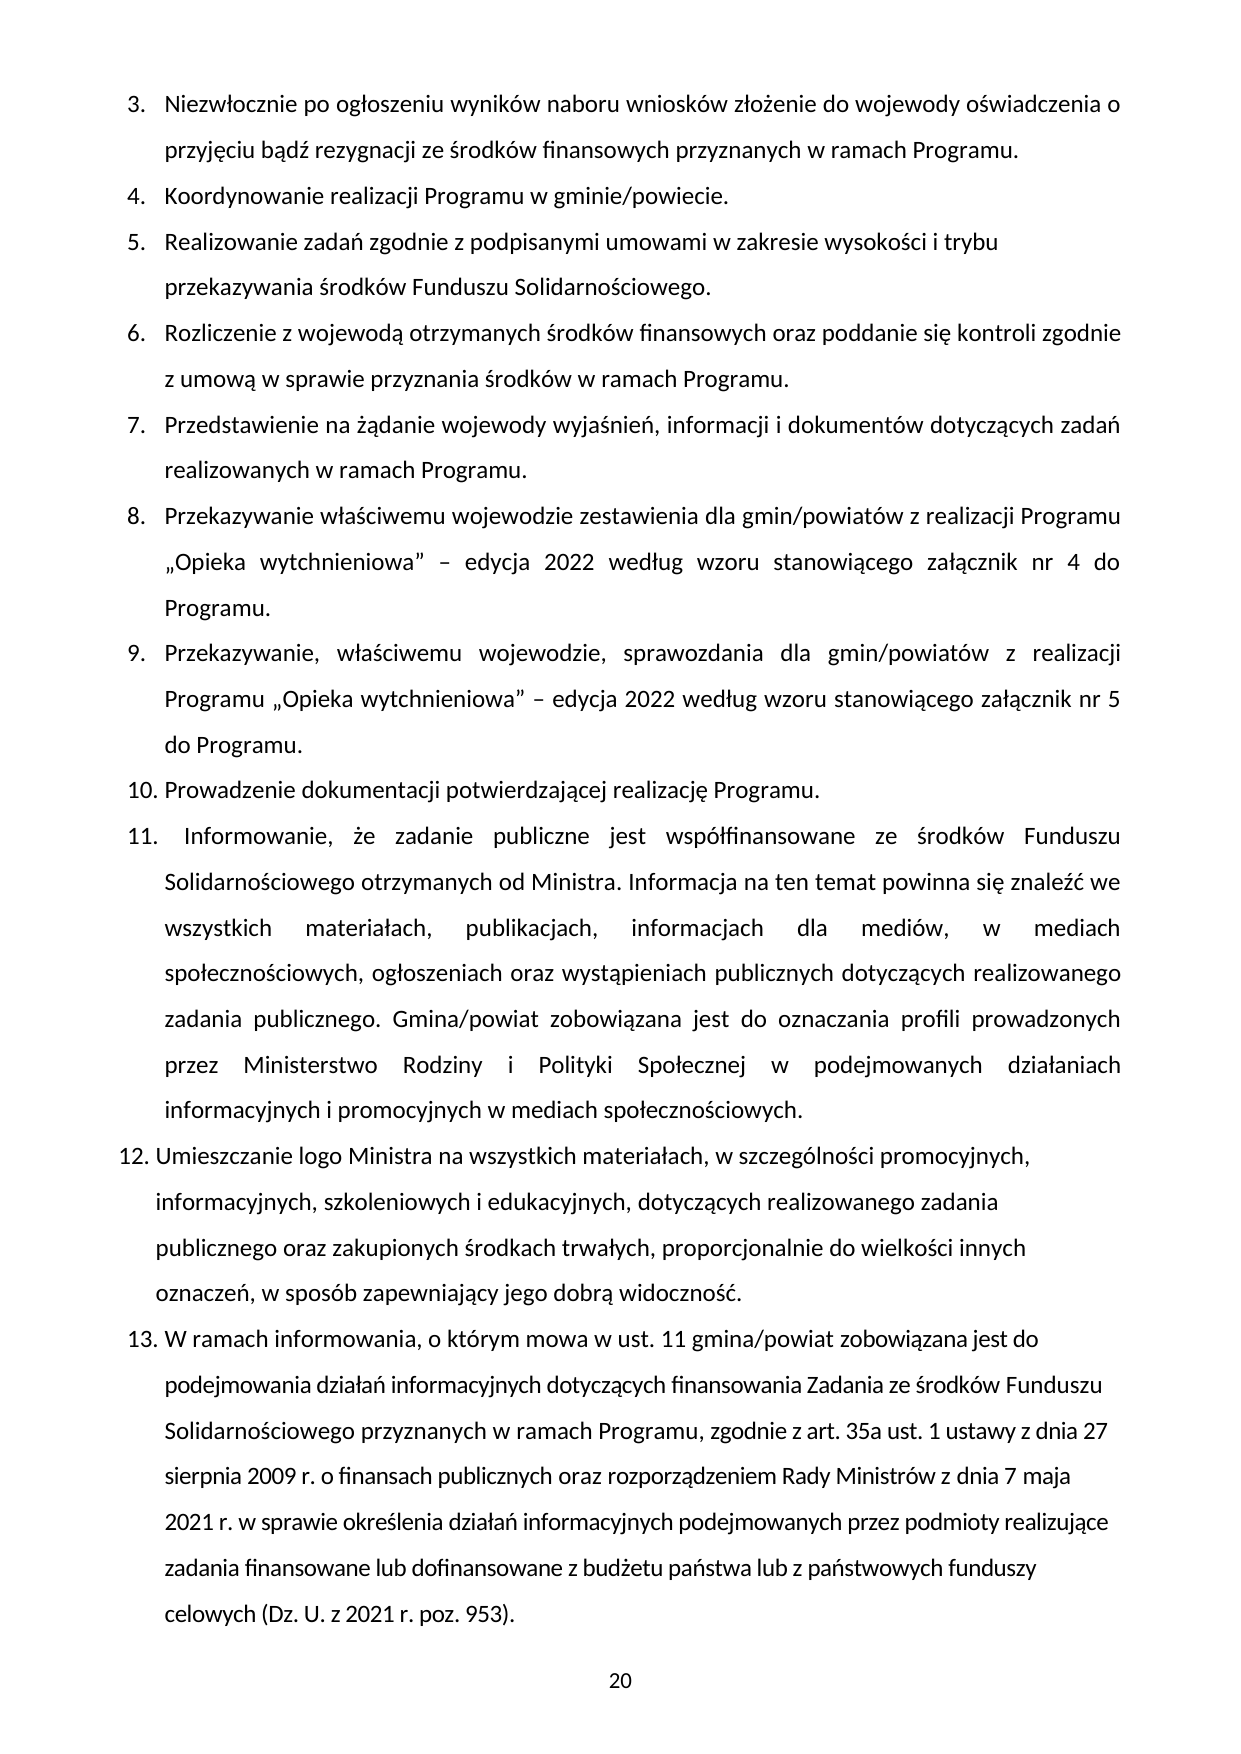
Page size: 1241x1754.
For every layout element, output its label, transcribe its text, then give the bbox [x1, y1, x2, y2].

list Informowanie, że zadanie publiczne jest współfinansowane ze środków Funduszu Solidarnościowego otrzymanych od Ministra. Informacja na ten temat powinna się znaleźć we wszystkich materiałach, publikacjach, informacjach dla mediów, w mediach społecznościowych, ogłoszeniach oraz wystąpieniach publicznych dotyczących realizowanego zadania publicznego. Gmina/powiat zobowiązana jest do oznaczania profili prowadzonych przez Ministerstwo Rodziny i Polityki Społecznej w podejmowanych działaniach informacyjnych i promocyjnych w mediach społecznościowych. [127, 820, 1122, 1125]
list Koordynowanie realizacji Programu w gminie/powiecie. [127, 180, 1122, 211]
list Przedstawienie na żądanie wojewody wyjaśnień, informacji i dokumentów dotyczących zadań realizowanych w ramach Programu. [127, 409, 1122, 485]
list Przekazywanie właściwemu wojewodzie zestawienia dla gmin/powiatów z realizacji Programu „Opieka wytchnieniowa” – edycja 2022 według wzoru stanowiącego załącznik nr 4 do Programu. [127, 500, 1122, 622]
list W ramach informowania, o którym mowa w ust. 11 gmina/powiat zobowiązana jest do podejmowania działań informacyjnych dotyczących finansowania Zadania ze środków Funduszu Solidarnościowego przyznanych w ramach Programu, zgodnie z art. 35a ust. 1 ustawy z dnia 27 sierpnia 2009 r. o finansach publicznych oraz rozporządzeniem Rady Ministrów z dnia 7 maja 2021 r. w sprawie określenia działań informacyjnych podejmowanych przez podmioty realizujące zadania finansowane lub dofinansowane z budżetu państwa lub z państwowych funduszy celowych (Dz. U. z 2021 r. poz. 953). [127, 1323, 1122, 1628]
list Prowadzenie dokumentacji potwierdzającej realizację Programu. [127, 774, 1122, 805]
list Rozliczenie z wojewodą otrzymanych środków finansowych oraz poddanie się kontroli zgodnie z umową w sprawie przyznania środków w ramach Programu. [127, 317, 1122, 393]
list Przekazywanie, właściwemu wojewodzie, sprawozdania dla gmin/powiatów z realizacji Programu „Opieka wytchnieniowa” – edycja 2022 według wzoru stanowiącego załącznik nr 5 do Programu. [127, 637, 1122, 759]
list Umieszczanie logo Ministra na wszystkich materiałach, w szczególności promocyjnych, informacyjnych, szkoleniowych i edukacyjnych, dotyczących realizowanego zadania publicznego oraz zakupionych środkach trwałych, proporcjonalnie do wielkości innych oznaczeń, w sposób zapewniający jego dobrą widoczność. [118, 1140, 1122, 1308]
list Niezwłocznie po ogłoszeniu wyników naboru wniosków złożenie do wojewody oświadczenia o przyjęciu bądź rezygnacji ze środków finansowych przyznanych w ramach Programu. [127, 89, 1122, 165]
list Realizowanie zadań zgodnie z podpisanymi umowami w zakresie wysokości i trybu przekazywania środków Funduszu Solidarnościowego. [127, 226, 1122, 302]
